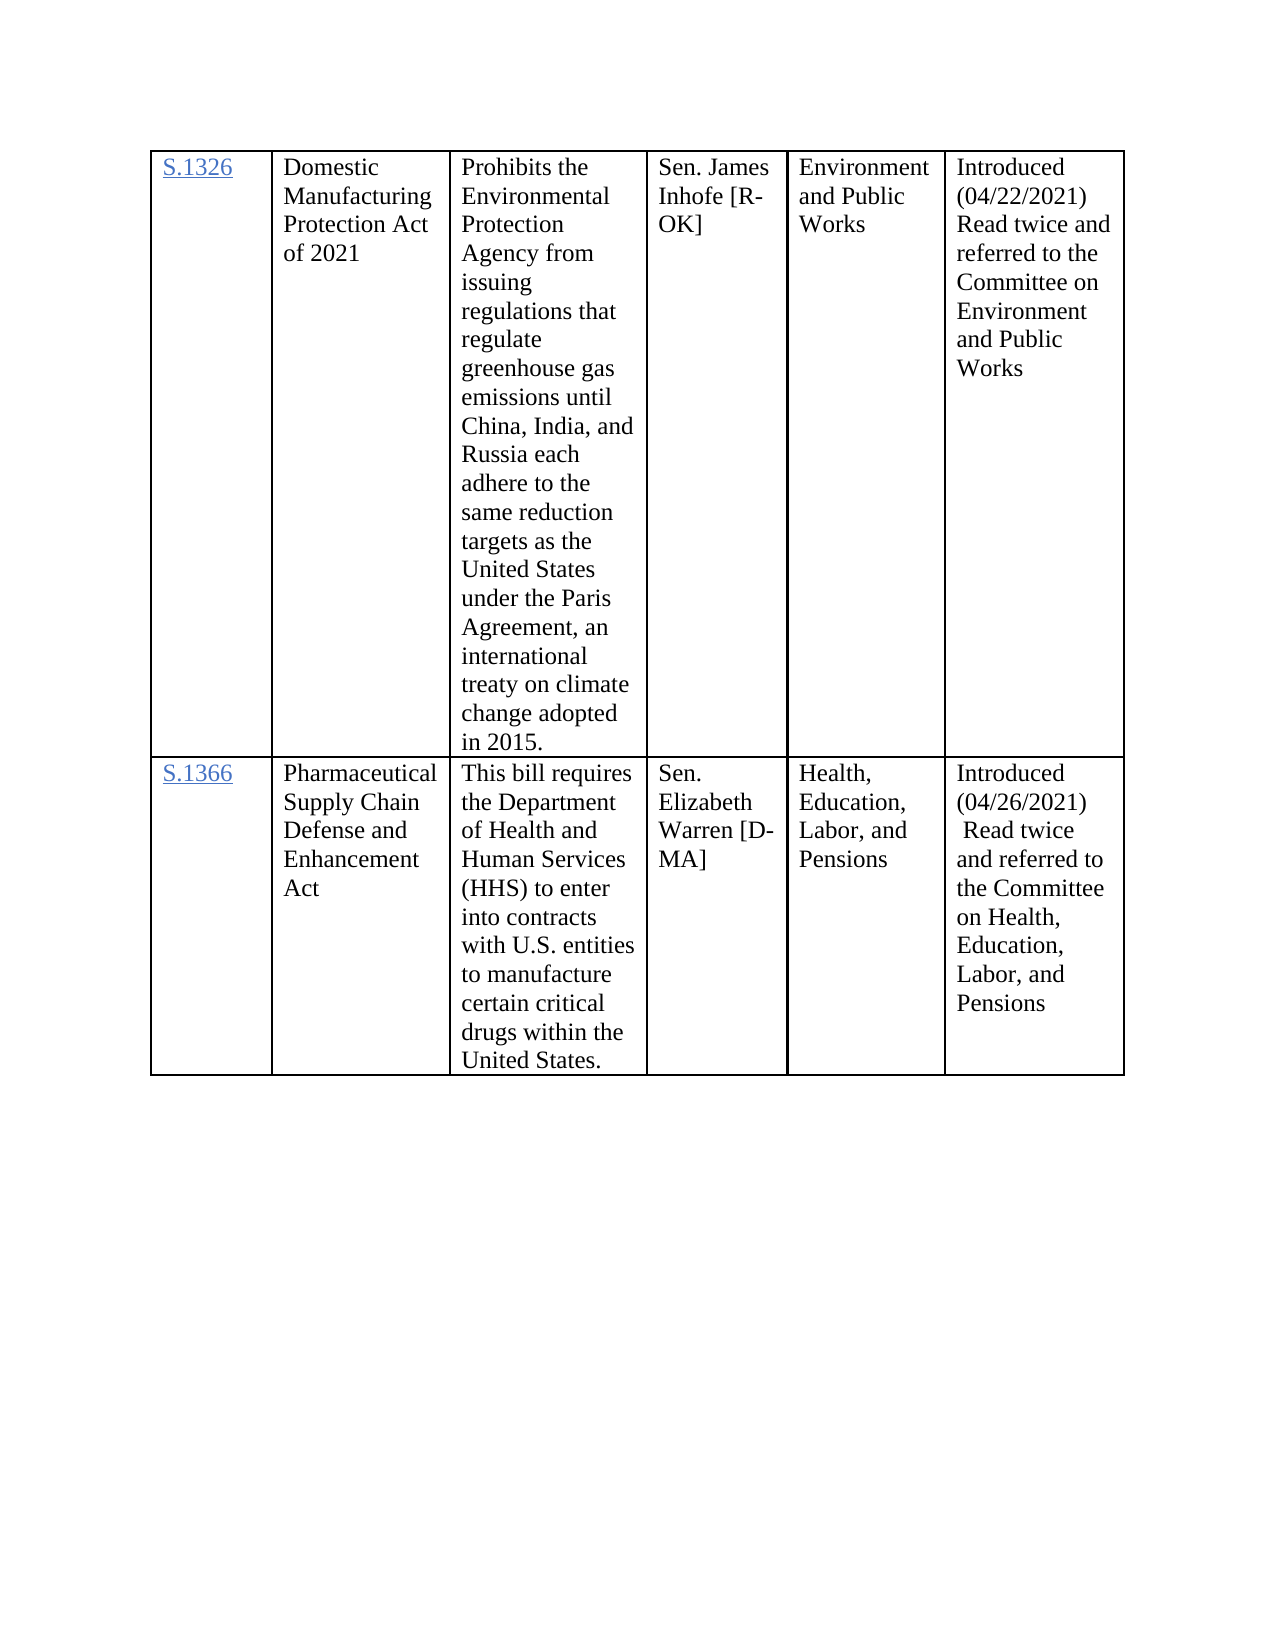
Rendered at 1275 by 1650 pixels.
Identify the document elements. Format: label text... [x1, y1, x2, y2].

table_cell Introduced (04/22/2021) Read twice and referred to the Committee on Environment and Public Works [946, 152, 1123, 756]
table_cell Sen. James Inhofe [R-OK] [648, 152, 786, 756]
table_cell Prohibits the Environmental Protection Agency from issuing regulations that regulate greenhouse gas emissions until China, India, and Russia each adhere to the same reduction targets as the United States under the Paris Agreement, an international treaty on climate change adopted in 2015. [451, 152, 646, 756]
table_cell Health, Education, Labor, and Pensions [789, 758, 944, 1074]
table_cell S.1326 [152, 152, 271, 756]
table_cell Domestic Manufacturing Protection Act of 2021 [273, 152, 449, 756]
table_cell This bill requires the Department of Health and Human Services (HHS) to enter into contracts with U.S. entities to manufacture certain critical drugs within the United States. [451, 758, 646, 1074]
table_cell S.1366 [152, 758, 271, 1074]
table_cell Sen. Elizabeth Warren [D-MA] [648, 758, 786, 1074]
table_cell Pharmaceutical Supply Chain Defense and Enhancement Act [273, 758, 449, 1074]
table_cell Introduced (04/26/2021) Read twice and referred to the Committee on Health, Education, Labor, and Pensions [946, 758, 1123, 1074]
table_cell Environment and Public Works [789, 152, 944, 756]
